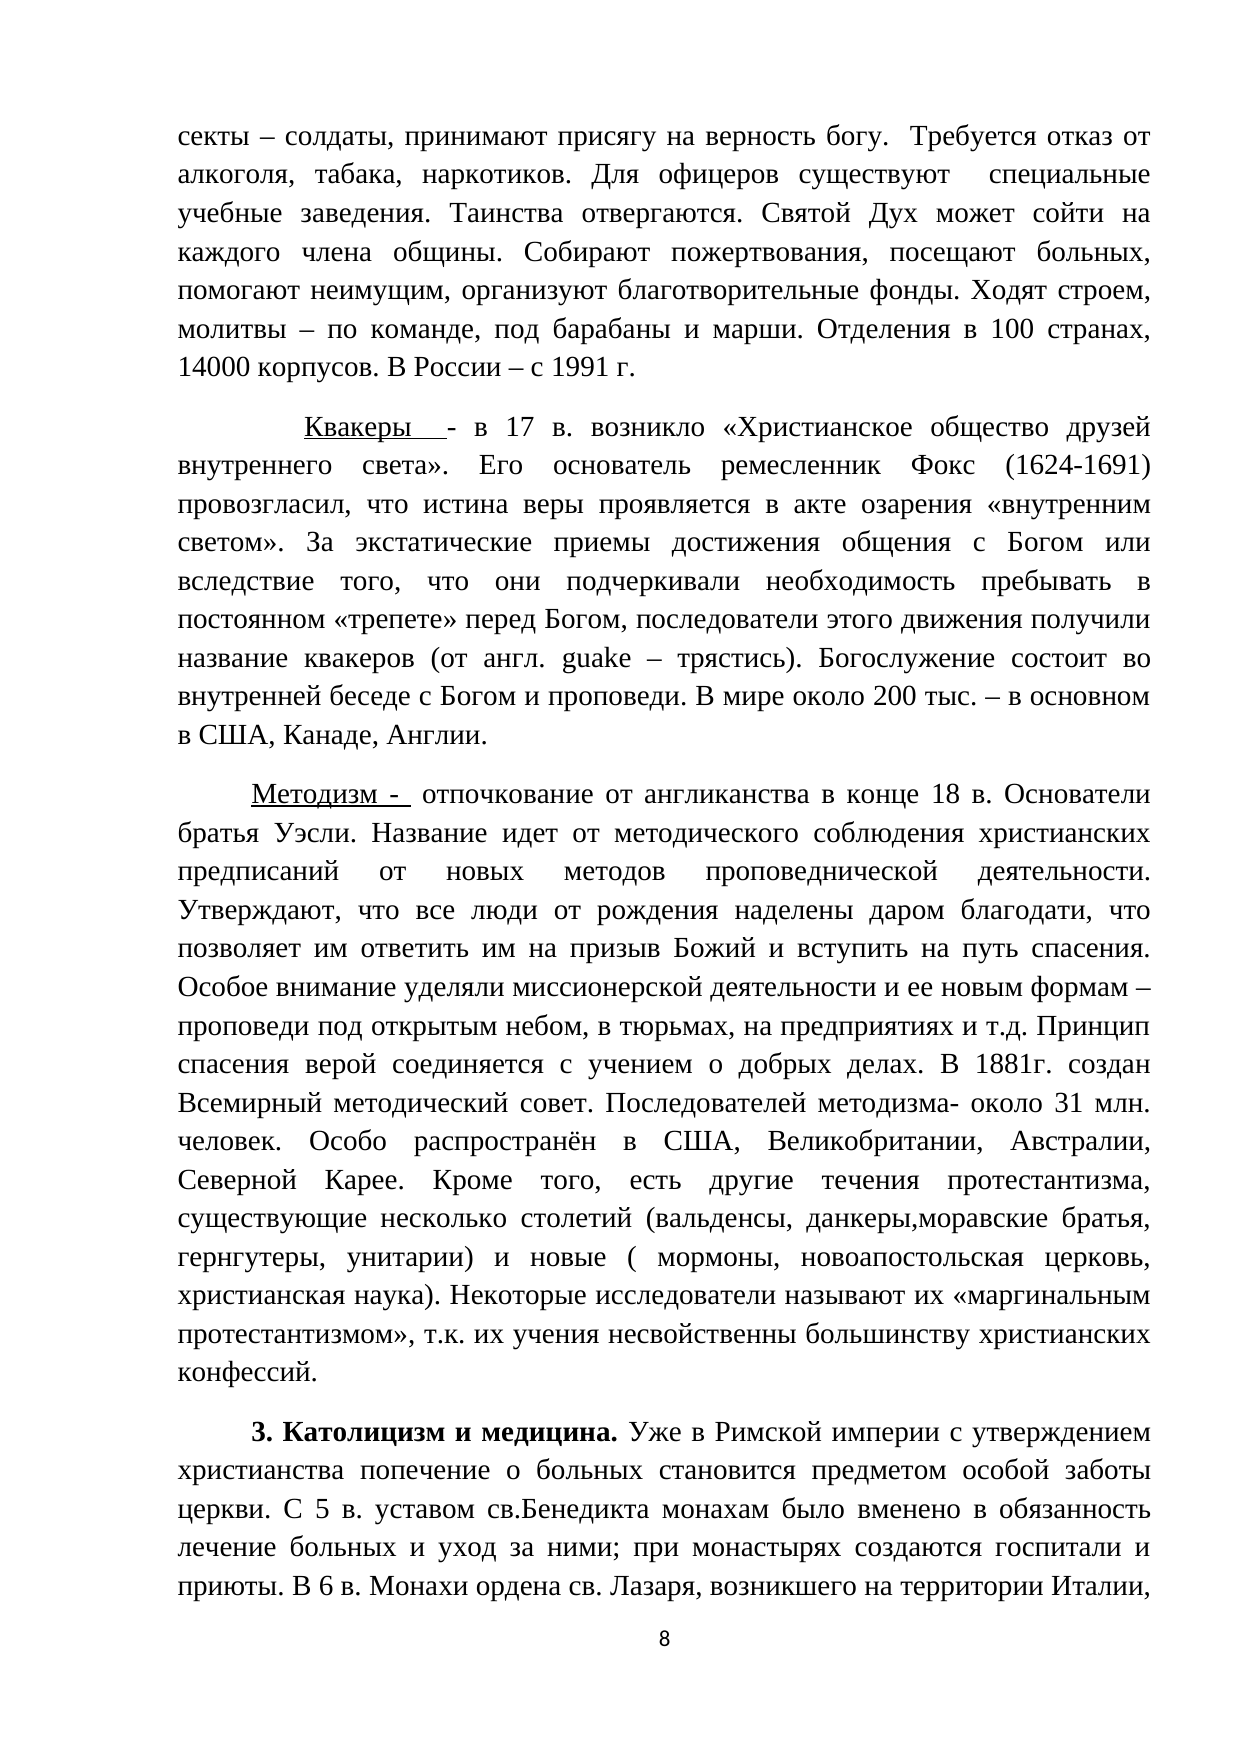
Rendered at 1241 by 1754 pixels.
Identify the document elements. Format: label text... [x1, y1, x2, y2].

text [177, 1414, 1152, 1602]
text Методизм - отпочкование от англиканства в конце 18 в. Основатели братья Уэсли. Название идет от методического соблюдения христианских предписаний от новых методов проповеднической деятельности. Утверждают, что все люди от рождения наделены даром благодати, что позволяет им ответить им на призыв Божий и вступить на путь спасения. Особое внимание уделяли миссионерской деятельности и ее новым формам – проповеди под открытым небом, в тюрьмах, на предприятиях и т.д. Принцип спасения верой соединяется с учением о добрых делах. В 1881г. создан Всемирный методический совет. Последователей методизма- около 31 млн. человек. Особо распространён в США, Великобритании, Австралии, Северной Карее. Кроме того, есть другие течения протестантизма, существующие несколько столетий (вальденсы, данкеры,моравские братья, гернгутеры, унитарии) и новые ( мормоны, новоапостольская церковь, христианская наука). Некоторые исследователи называют их «маргинальным протестантизмом», т.к. их учения несвойственны большинству христианских конфессий. [177, 776, 1152, 1388]
text Квакеры - в 17 в. возникло «Христианское общество друзей внутреннего света». Его основатель ремесленник Фокс (1624-1691) провозгласил, что истина веры проявляется в акте озарения «внутренним светом». За экстатические приемы достижения общения с Богом или вследствие того, что они подчеркивали необходимость пребывать в постоянном «трепете» перед Богом, последователи этого движения получили название квакеров (от англ. guake – трястись). Богослужение состоит во внутренней беседе с Богом и проповеди. В мире около 200 тыс. – в основном в США, Канаде, Англии. [177, 409, 1152, 751]
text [177, 118, 1152, 383]
